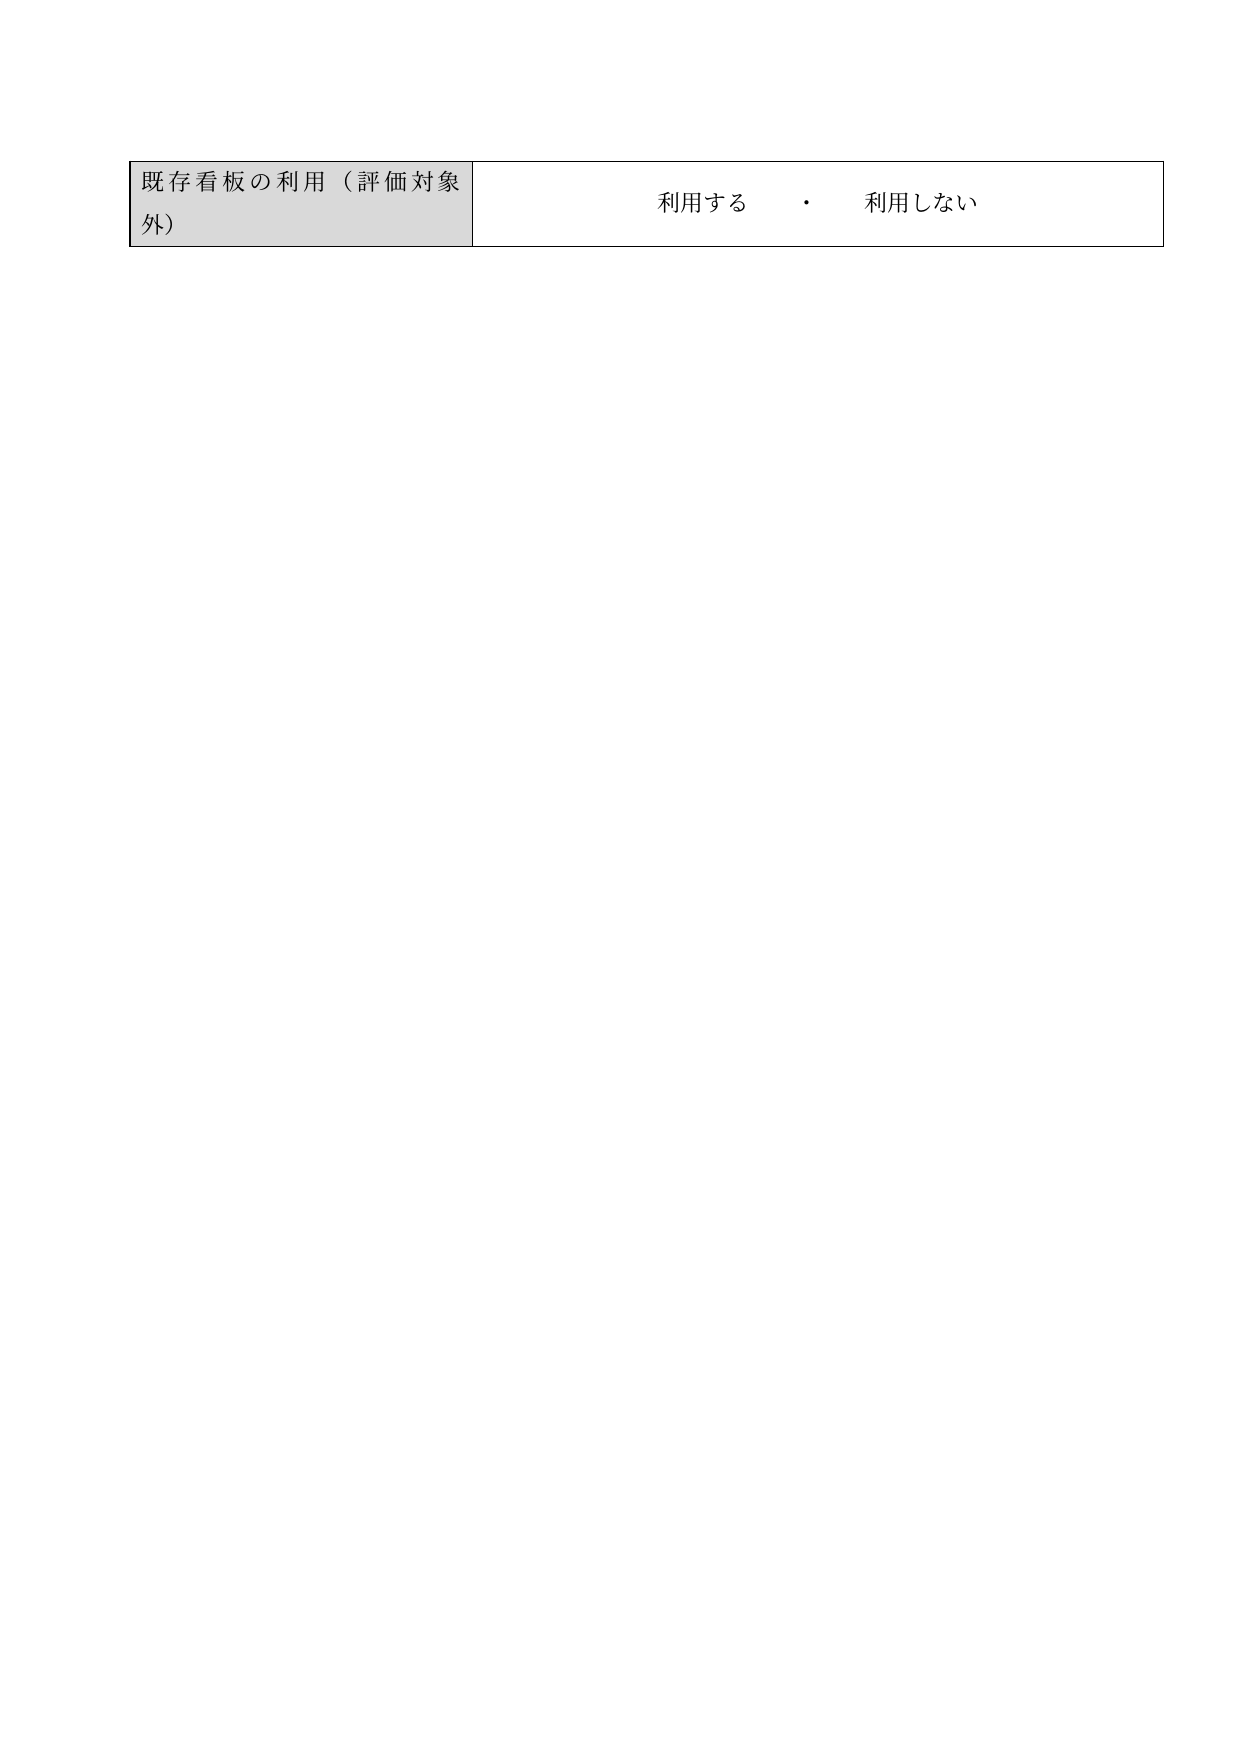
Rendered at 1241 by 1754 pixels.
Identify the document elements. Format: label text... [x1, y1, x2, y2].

table_cell 既存看板の利用（評価対象外） [131, 162, 472, 246]
table_cell 利用する ・ 利用しない [473, 162, 1163, 246]
